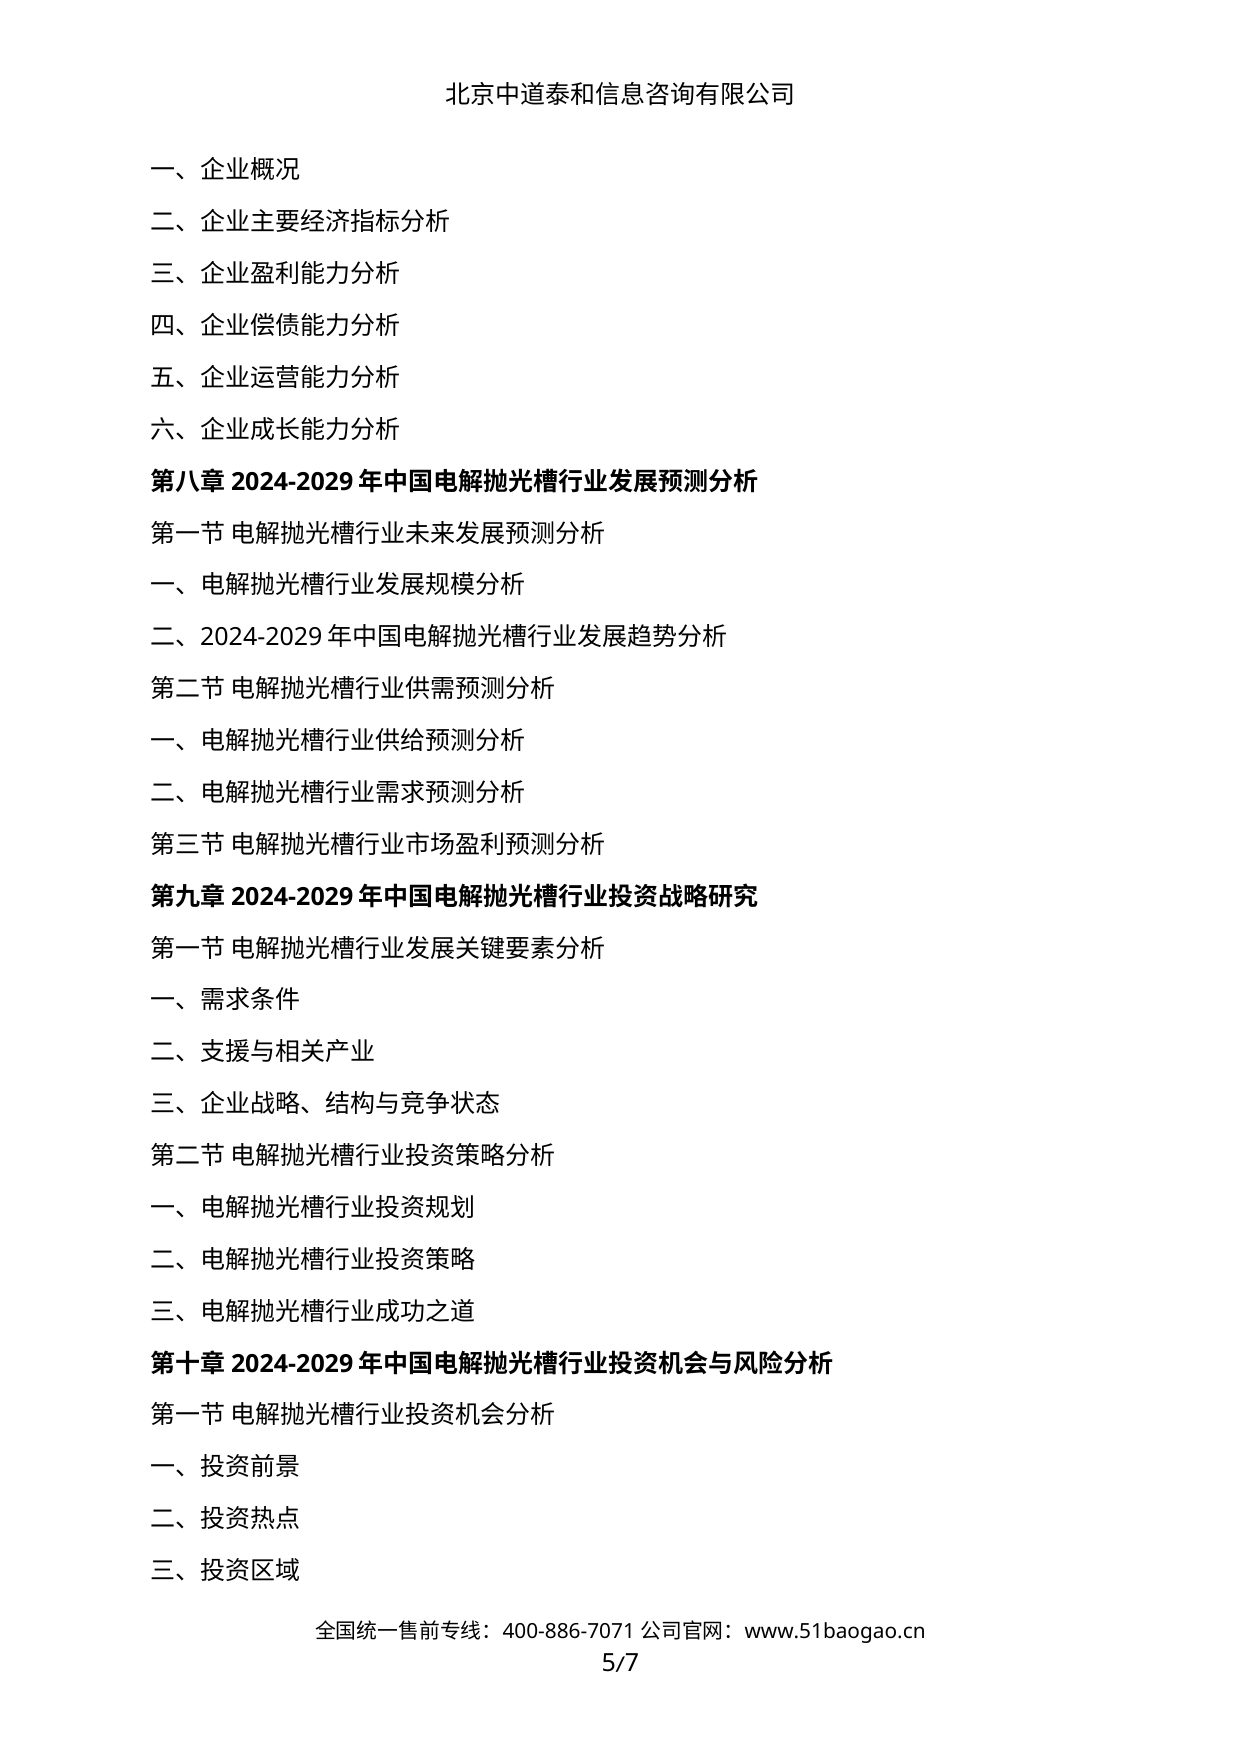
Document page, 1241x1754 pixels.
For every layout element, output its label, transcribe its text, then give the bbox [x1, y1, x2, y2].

text 三、投资区域 [150, 1551, 1090, 1587]
text 四、企业偿债能力分析 [150, 306, 1090, 342]
text 二、2024-2029年中国电解抛光槽行业发展趋势分析 [150, 617, 1090, 653]
text 第八章 2024-2029年中国电解抛光槽行业发展预测分析 [150, 461, 1090, 497]
text 六、企业成长能力分析 [150, 409, 1090, 446]
text 一、投资前景 [150, 1447, 1090, 1483]
text 第一节 电解抛光槽行业未来发展预测分析 [150, 513, 1090, 549]
text 五、企业运营能力分析 [150, 357, 1090, 394]
text 第一节 电解抛光槽行业发展关键要素分析 [150, 928, 1090, 964]
text 第三节 电解抛光槽行业市场盈利预测分析 [150, 824, 1090, 861]
text 二、企业主要经济指标分析 [150, 202, 1090, 238]
text 一、电解抛光槽行业供给预测分析 [150, 721, 1090, 757]
text 二、投资热点 [150, 1499, 1090, 1535]
text 二、支援与相关产业 [150, 1032, 1090, 1068]
text 第一节 电解抛光槽行业投资机会分析 [150, 1395, 1090, 1431]
text 二、电解抛光槽行业需求预测分析 [150, 772, 1090, 809]
text 一、需求条件 [150, 980, 1090, 1016]
text 第九章 2024-2029年中国电解抛光槽行业投资战略研究 [150, 876, 1090, 912]
text 三、企业盈利能力分析 [150, 254, 1090, 290]
text 第二节 电解抛光槽行业供需预测分析 [150, 669, 1090, 705]
text 三、电解抛光槽行业成功之道 [150, 1291, 1090, 1327]
text 一、电解抛光槽行业发展规模分析 [150, 565, 1090, 601]
text 一、电解抛光槽行业投资规划 [150, 1187, 1090, 1224]
text 第二节 电解抛光槽行业投资策略分析 [150, 1136, 1090, 1172]
text 二、电解抛光槽行业投资策略 [150, 1239, 1090, 1276]
text 一、企业概况 [150, 150, 1090, 186]
text 三、企业战略、结构与竞争状态 [150, 1084, 1090, 1120]
text 第十章 2024-2029年中国电解抛光槽行业投资机会与风险分析 [150, 1343, 1090, 1379]
